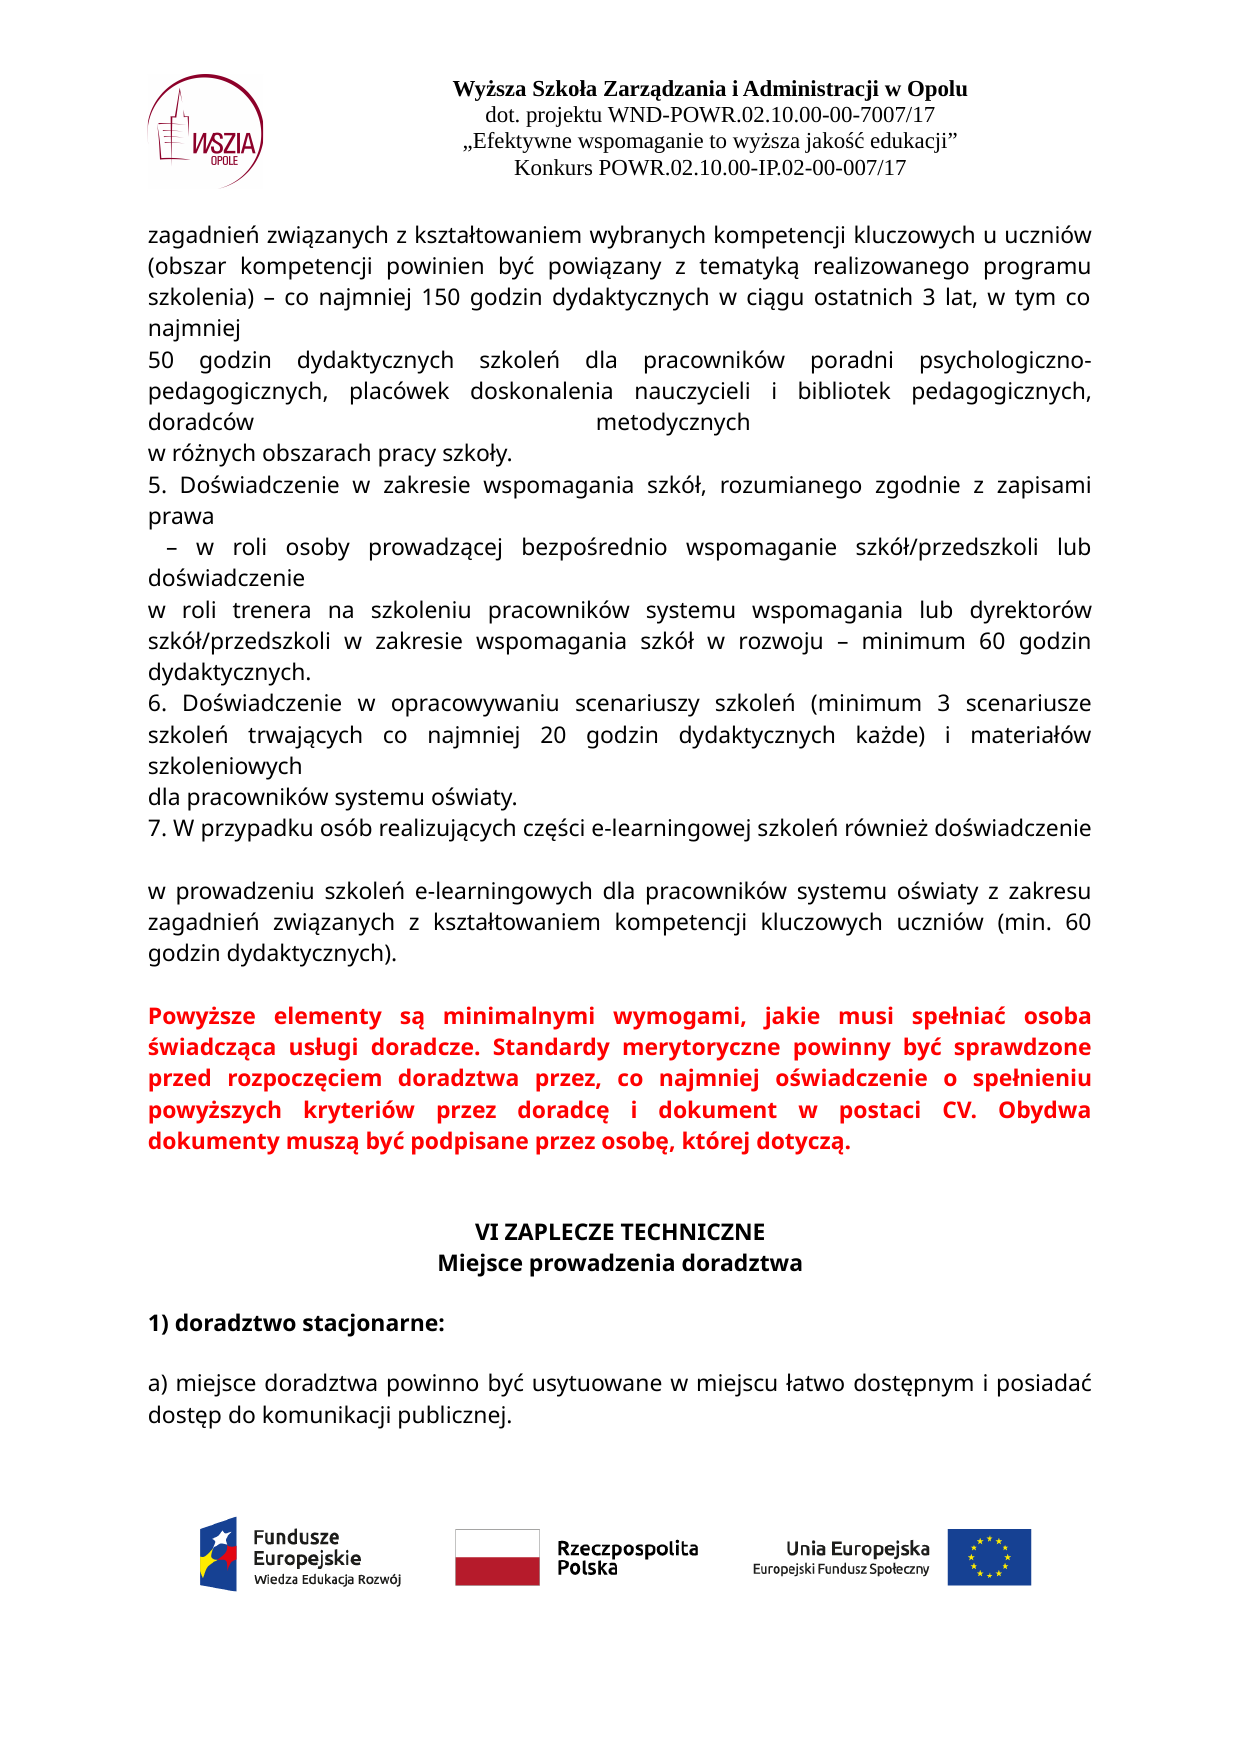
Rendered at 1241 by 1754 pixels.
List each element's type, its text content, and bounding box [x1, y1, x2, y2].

text 7. W przypadku osób realizujących części e-learningowej szkoleń również doświadczenie w prowadzeniu szkoleń e-learningowych dla pracowników systemu oświaty z zakresu zagadnień związanych z kształtowaniem kompetencji kluczowych uczniów (min. 60 godzin dydaktycznych). [148, 812, 1093, 969]
picture [147, 74, 264, 189]
text a) miejsce doradztwa powinno być usytuowane w miejscu łatwo dostępnym i posiadać dostęp do komunikacji publicznej. [148, 1367, 1093, 1430]
picture [147, 1456, 1084, 1652]
text Powyższe elementy są minimalnymi wymogami, jakie musi spełniać osoba świadcząca usługi doradcze. Standardy merytoryczne powinny być sprawdzone przed rozpoczęciem doradztwa przez, co najmniej oświadczenie o spełnieniu powyższych kryteriów przez doradcę i dokument w postaci CV. Obydwa dokumenty muszą być podpisane przez osobę, której dotyczą. [148, 969, 1093, 1156]
text 5. Doświadczenie w zakresie wspomagania szkół, rozumianego zgodnie z zapisami prawa – w roli osoby prowadzącej bezpośrednio wspomaganie szkół/przedszkoli lub doświadczenie w roli trenera na szkoleniu pracowników systemu wspomagania lub dyrektorów szkół/przedszkoli w zakresie wspomagania szkół w rozwoju – minimum 60 godzin dydaktycznych. 6. Doświadczenie w opracowywaniu scenariuszy szkoleń (minimum 3 scenariusze szkoleń trwających co najmniej 20 godzin dydaktycznych każde) i materiałów szkoleniowych dla pracowników systemu oświaty. [148, 469, 1093, 812]
text VI ZAPLECZE TECHNICZNE Miejsce prowadzenia doradztwa [148, 1216, 1093, 1307]
text 1) doradztwo stacjonarne: [148, 1307, 1093, 1367]
